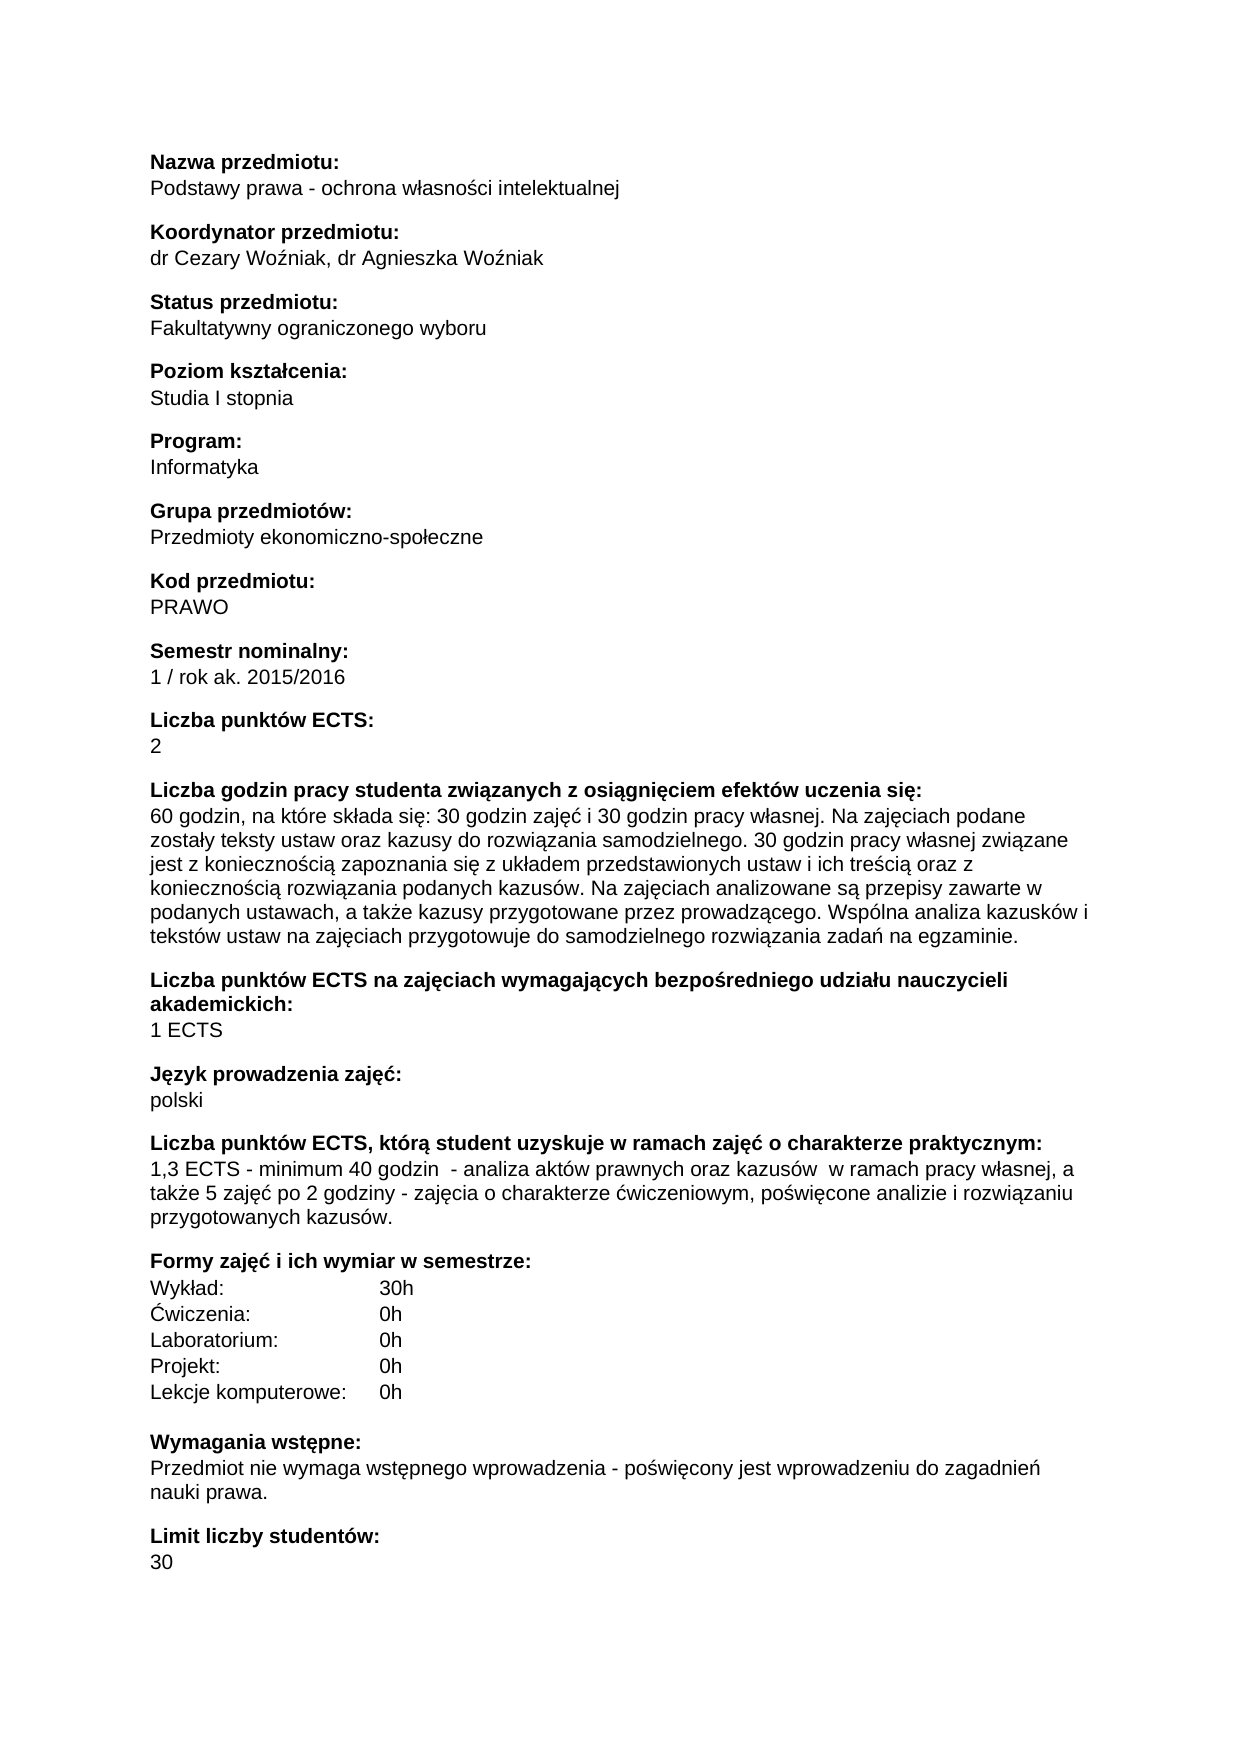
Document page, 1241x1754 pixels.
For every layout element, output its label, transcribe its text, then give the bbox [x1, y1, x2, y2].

text Kod przedmiotu: [150, 569, 1090, 593]
table_cell Lekcje komputerowe: [140, 1380, 367, 1404]
text polski [150, 1087, 1090, 1111]
table_cell Ćwiczenia: [140, 1302, 367, 1326]
table_cell 0h [369, 1352, 597, 1378]
text Język prowadzenia zajęć: [150, 1061, 1090, 1085]
table_header Wykład: [140, 1276, 367, 1300]
text Nazwa przedmiotu: [150, 150, 1090, 174]
table_cell 0h [369, 1300, 597, 1326]
text 1,3 ECTS - minimum 40 godzin - analiza aktów prawnych oraz kazusów w ramach pracy własnej, a także 5 zajęć po 2 godziny - zajęcia o charakterze ćwiczeniowym, poświęcone analizie i rozwiązaniu przygotowanych kazusów. [150, 1157, 1090, 1229]
text Status przedmiotu: [150, 289, 1090, 313]
text Liczba punktów ECTS na zajęciach wymagających bezpośredniego udziału nauczycieli akademickich: [150, 968, 1090, 1016]
text PRAWO [150, 595, 1090, 619]
text Liczba punktów ECTS: [150, 708, 1090, 732]
text dr Cezary Woźniak, dr Agnieszka Woźniak [150, 246, 1090, 270]
text Liczba punktów ECTS, którą student uzyskuje w ramach zajęć o charakterze praktycznym: [150, 1131, 1090, 1155]
text Limit liczby studentów: [150, 1523, 1090, 1547]
text Semestr nominalny: [150, 638, 1090, 662]
text Przedmiot nie wymaga wstępnego wprowadzenia - poświęcony jest wprowadzeniu do zagadnień nauki prawa. [150, 1456, 1090, 1504]
text Koordynator przedmiotu: [150, 220, 1090, 244]
text Informatyka [150, 455, 1090, 479]
table_header 30h [369, 1276, 597, 1300]
text Grupa przedmiotów: [150, 499, 1090, 523]
text 1 ECTS [150, 1018, 1090, 1042]
text 30 [150, 1549, 1090, 1573]
text 1 / rok ak. 2015/2016 [150, 664, 1090, 688]
text Studia I stopnia [150, 385, 1090, 409]
text Fakultatywny ograniczonego wyboru [150, 316, 1090, 339]
table_cell Laboratorium: [140, 1328, 367, 1352]
text 60 godzin, na które składa się: 30 godzin zajęć i 30 godzin pracy własnej. Na zajęciach podane zostały teksty ustaw oraz kazusy do rozwiązania samodzielnego. 30 godzin pracy własnej związane jest z koniecznością zapoznania się z układem przedstawionych ustaw i ich treścią oraz z koniecznością rozwiązania podanych kazusów. Na zajęciach analizowane są przepisy zawarte w podanych ustawach, a także kazusy przygotowane przez prowadzącego. Wspólna analiza kazusków i tekstów ustaw na zajęciach przygotowuje do samodzielnego rozwiązania zadań na egzaminie. [150, 804, 1090, 948]
table_cell 0h [369, 1326, 597, 1352]
text Program: [150, 429, 1090, 453]
text Wymagania wstępne: [150, 1430, 1090, 1454]
text Liczba godzin pracy studenta związanych z osiągnięciem efektów uczenia się: [150, 778, 1090, 802]
text Przedmioty ekonomiczno-społeczne [150, 525, 1090, 549]
table_cell 0h [369, 1378, 597, 1404]
text 2 [150, 734, 1090, 758]
text Poziom kształcenia: [150, 359, 1090, 383]
table_cell Projekt: [140, 1354, 367, 1378]
text Formy zajęć i ich wymiar w semestrze: [150, 1249, 1090, 1273]
text Podstawy prawa - ochrona własności intelektualnej [150, 176, 1090, 200]
